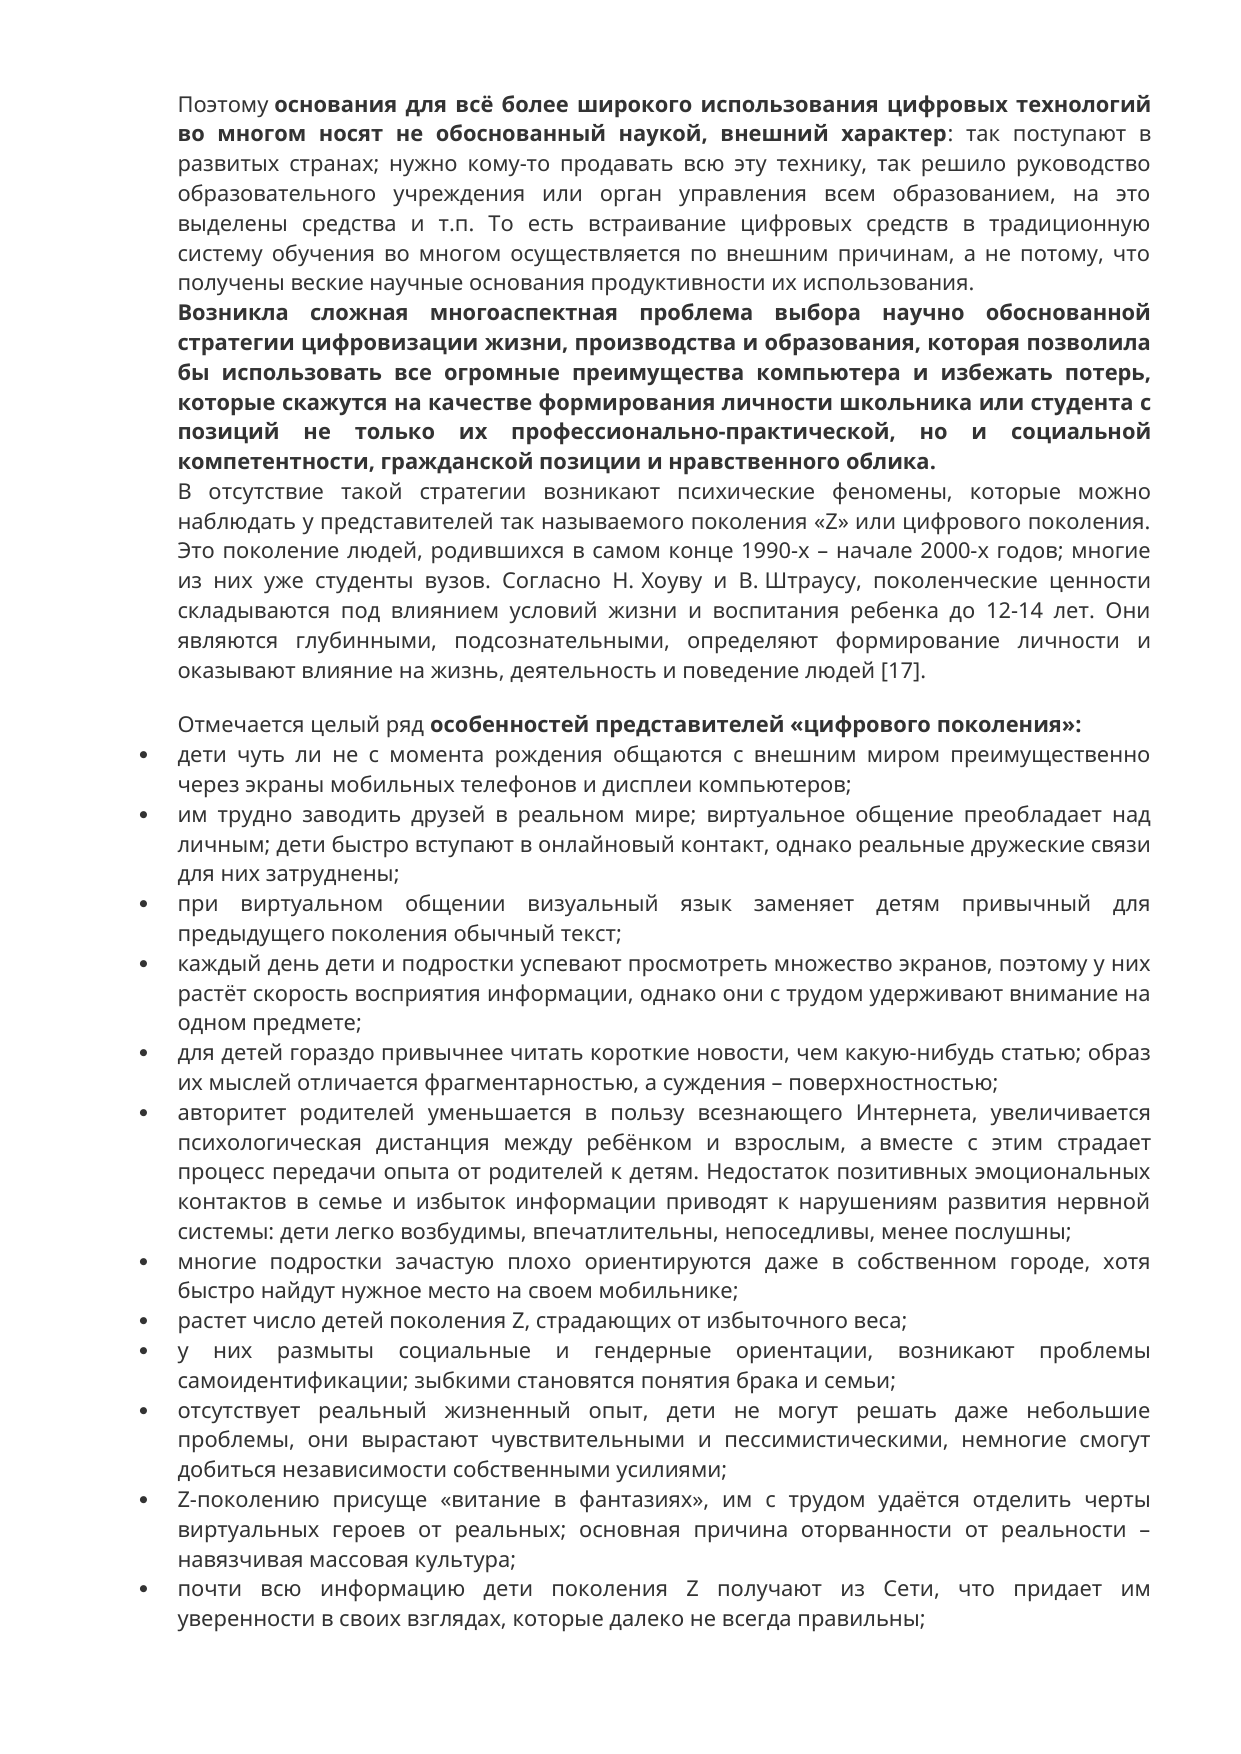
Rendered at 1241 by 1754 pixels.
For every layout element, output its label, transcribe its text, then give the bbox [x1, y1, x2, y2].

list для детей гораздо привычнее читать короткие новости, чем какую-нибудь статью; образ их мыслей отличается фрагментарностью, а суждения – поверхностностью; [140, 1037, 1152, 1097]
list растет число детей поколения Z, страдающих от избыточного веса; [140, 1305, 1152, 1335]
list Z-поколению присуще «витание в фантазиях», им с трудом удаётся отделить черты виртуальных героев от реальных; основная причина оторванности от реальности – навязчивая массовая культура; [140, 1484, 1152, 1573]
list им трудно заводить друзей в реальном мире; виртуальное общение преобладает над личным; дети быстро вступают в онлайновый контакт, однако реальные дружеские связи для них затруднены; [140, 799, 1152, 888]
list при виртуальном общении визуальный язык заменяет детям привычный для предыдущего поколения обычный текст; [140, 888, 1152, 948]
list авторитет родителей уменьшается в пользу всезнающего Интернета, увеличивается психологическая дистанция между ребёнком и взрослым, а вместе с этим страдает процесс передачи опыта от родителей к детям. Недостаток позитивных эмоциональных контактов в семье и избыток информации приводят к нарушениям развития нервной системы: дети легко возбудимы, впечатлительны, непоседливы, менее послушны; [140, 1097, 1152, 1246]
list каждый день дети и подростки успевают просмотреть множество экранов, поэтому у них растёт скорость восприятия информации, однако они с трудом удерживают внимание на одном предмете; [140, 948, 1152, 1037]
list многие подростки зачастую плохо ориентируются даже в собственном городе, хотя быстро найдут нужное место на своем мобильнике; [140, 1246, 1152, 1305]
text Возникла сложная многоаспектная проблема выбора научно обоснованной стратегии цифровизации жизни, производства и образования, которая позволила бы использовать все огромные преимущества компьютера и избежать потерь, которые скажутся на качестве формирования личности школьника или студента с позиций не только их профессионально-практической, но и социальной компетентности, гражданской позиции и нравственного облика. [177, 297, 1152, 476]
text В отсутствие такой стратегии возникают психические феномены, которые можно наблюдать у представителей так называемого поколения «Z» или цифрового поколения. Это поколение людей, родившихся в самом конце 1990-х – начале 2000-х годов; многие из них уже студенты вузов. Согласно Н. Хоуву и В. Штраусу, поколенческие ценности складываются под влиянием условий жизни и воспитания ребенка до 12-14 лет. Они являются глубинными, подсознательными, определяют формирование личности и оказывают влияние на жизнь, деятельность и поведение людей [17]. [177, 476, 1152, 684]
list почти всю информацию дети поколения Z получают из Сети, что придает им уверенности в своих взглядах, которые далеко не всегда правильны; [140, 1573, 1152, 1633]
list отсутствует реальный жизненный опыт, дети не могут решать даже небольшие проблемы, они вырастают чувствительными и пессимистическими, немногие смогут добиться независимости собственными усилиями; [140, 1395, 1152, 1484]
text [177, 89, 1152, 297]
text Отмечается целый ряд особенностей представителей «цифрового поколения»: [177, 709, 1152, 739]
list дети чуть ли не с момента рождения общаются с внешним миром преимущественно через экраны мобильных телефонов и дисплеи компьютеров; [140, 739, 1152, 799]
list у них размыты социальные и гендерные ориентации, возникают проблемы самоидентификации; зыбкими становятся понятия брака и семьи; [140, 1335, 1152, 1395]
